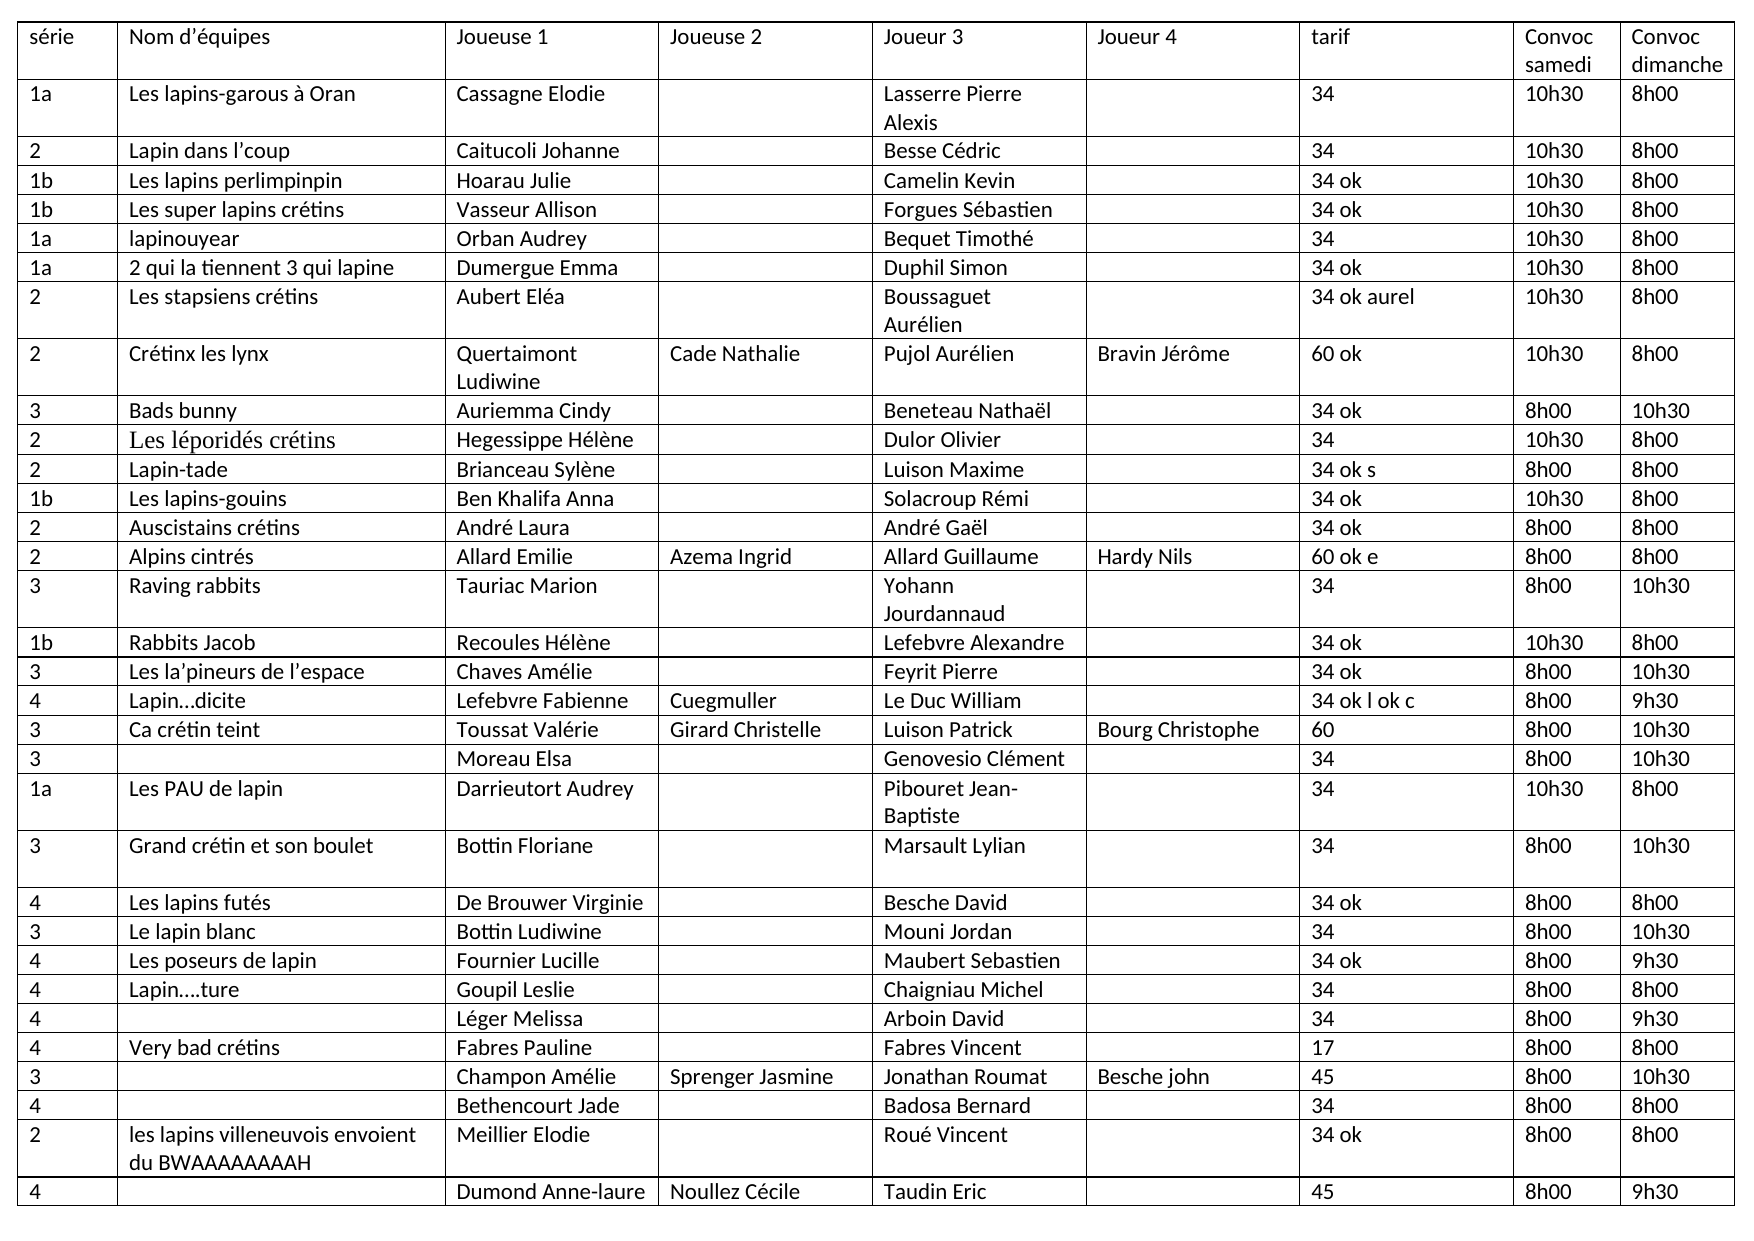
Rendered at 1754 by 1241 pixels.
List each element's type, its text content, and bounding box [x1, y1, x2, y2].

table_cell 34 ok [1300, 166, 1513, 194]
table_cell 34 ok s [1300, 455, 1513, 483]
table_cell 60 ok e [1300, 542, 1513, 570]
table_cell 8h00 [1514, 658, 1620, 685]
table_cell [659, 425, 872, 454]
table_cell 34 [1300, 831, 1513, 887]
table_cell 8h00 [1621, 1120, 1734, 1176]
table_cell [659, 166, 872, 194]
table_cell [1087, 455, 1299, 483]
table_cell [1087, 946, 1299, 974]
table_cell 3 [18, 396, 117, 424]
table_cell [1087, 253, 1299, 281]
table_cell 8h00 [1621, 975, 1734, 1003]
table_cell Dumond Anne-laure [446, 1178, 658, 1205]
table_cell 1a [18, 224, 117, 252]
table_cell 8h00 [1514, 1120, 1620, 1176]
table_cell [118, 1062, 445, 1090]
table_cell Les super lapins crétins [118, 195, 445, 223]
table_cell Lefebvre Fabienne [446, 686, 658, 714]
table_cell 10h30 [1621, 745, 1734, 773]
table_cell 4 [18, 975, 117, 1003]
table_cell [659, 975, 872, 1003]
table_cell [659, 396, 872, 424]
table_cell 34 [1300, 571, 1513, 627]
table_cell Solacroup Rémi [873, 484, 1086, 512]
table_cell [1087, 658, 1299, 685]
table_cell Darrieutort Audrey [446, 774, 658, 830]
table_cell Boussaguet Aurélien [873, 282, 1086, 338]
table_cell Beneteau Nathaël [873, 396, 1086, 424]
table_cell 4 [18, 1033, 117, 1061]
table_cell Dumergue Emma [446, 253, 658, 281]
table_cell 8h00 [1514, 1178, 1620, 1205]
table_cell 4 [18, 888, 117, 916]
table_cell 17 [1300, 1033, 1513, 1061]
table_cell 1b [18, 484, 117, 512]
table_cell [118, 1091, 445, 1119]
table_cell Marsault Lylian [873, 831, 1086, 887]
table_cell [659, 946, 872, 974]
table_cell 34 [1300, 745, 1513, 773]
table_cell 1a [18, 774, 117, 830]
table_cell 34 ok [1300, 1120, 1513, 1176]
table_cell Les léporidés crétins [118, 425, 445, 454]
table_cell 60 ok [1300, 339, 1513, 395]
table_cell 60 [1300, 716, 1513, 743]
table_cell Besse Cédric [873, 137, 1086, 165]
table_cell 8h00 [1514, 686, 1620, 714]
table_cell [659, 831, 872, 887]
table_cell 8h00 [1621, 425, 1734, 454]
table_cell 3 [18, 745, 117, 773]
table_cell 9h30 [1621, 946, 1734, 974]
table_cell 10h30 [1621, 917, 1734, 945]
table_cell 10h30 [1514, 137, 1620, 165]
table_header tarif [1300, 23, 1513, 78]
table_cell Fabres Pauline [446, 1033, 658, 1061]
table_cell 8h00 [1621, 1033, 1734, 1061]
table_cell 8h00 [1621, 542, 1734, 570]
table_cell Alpins cintrés [118, 542, 445, 570]
table_cell 1b [18, 628, 117, 656]
table_cell Toussat Valérie [446, 716, 658, 743]
table_cell Dulor Olivier [873, 425, 1086, 454]
table_cell [1087, 745, 1299, 773]
table_cell [659, 745, 872, 773]
table_cell [659, 282, 872, 338]
table_cell 34 ok [1300, 888, 1513, 916]
table_cell 8h00 [1514, 1033, 1620, 1061]
table_cell Bequet Timothé [873, 224, 1086, 252]
table_cell [659, 137, 872, 165]
table_cell [118, 1178, 445, 1205]
table_cell [1087, 195, 1299, 223]
table_cell Bravin Jérôme [1087, 339, 1299, 395]
table_cell André Laura [446, 513, 658, 541]
table_cell Auscistains crétins [118, 513, 445, 541]
table_cell Arboin David [873, 1004, 1086, 1032]
table_cell 3 [18, 1062, 117, 1090]
table_cell Maubert Sebastien [873, 946, 1086, 974]
table_cell 10h30 [1514, 224, 1620, 252]
table_cell [1087, 224, 1299, 252]
table_cell Luison Patrick [873, 716, 1086, 743]
table_cell 2 [18, 455, 117, 483]
table_cell Cuegmuller [659, 686, 872, 714]
table_cell Bottin Ludiwine [446, 917, 658, 945]
table_cell Feyrit Pierre [873, 658, 1086, 685]
table_cell Orban Audrey [446, 224, 658, 252]
table_cell [1087, 396, 1299, 424]
table_cell Le Duc William [873, 686, 1086, 714]
table_cell 8h00 [1514, 946, 1620, 974]
table_cell [1087, 425, 1299, 454]
table_cell Lapin dans l’coup [118, 137, 445, 165]
table_cell Recoules Hélène [446, 628, 658, 656]
table_cell [659, 1033, 872, 1061]
table_cell Chaigniau Michel [873, 975, 1086, 1003]
table_cell Auriemma Cindy [446, 396, 658, 424]
table_cell Fabres Vincent [873, 1033, 1086, 1061]
table_cell 1b [18, 166, 117, 194]
table_cell 8h00 [1514, 396, 1620, 424]
table_cell 10h30 [1621, 571, 1734, 627]
table_cell Taudin Eric [873, 1178, 1086, 1205]
table_cell Genovesio Clément [873, 745, 1086, 773]
table_cell [1087, 1004, 1299, 1032]
table_cell 34 ok [1300, 628, 1513, 656]
table_cell [659, 1091, 872, 1119]
table_cell 10h30 [1621, 1062, 1734, 1090]
table_cell [659, 224, 872, 252]
table_cell Les poseurs de lapin [118, 946, 445, 974]
table_cell 8h00 [1621, 137, 1734, 165]
table_cell [659, 455, 872, 483]
table_cell Ben Khalifa Anna [446, 484, 658, 512]
table_cell Jonathan Roumat [873, 1062, 1086, 1090]
table_header Convoc dimanche [1621, 23, 1734, 78]
table_cell [1087, 1178, 1299, 1205]
table_cell 10h30 [1514, 195, 1620, 223]
table_cell Les lapins-gouins [118, 484, 445, 512]
table_cell Champon Amélie [446, 1062, 658, 1090]
table_cell [659, 917, 872, 945]
table_cell 8h00 [1514, 716, 1620, 743]
table_cell Luison Maxime [873, 455, 1086, 483]
table_cell 34 ok l ok c [1300, 686, 1513, 714]
table_cell 34 [1300, 224, 1513, 252]
table_header Joueur 4 [1087, 23, 1299, 78]
table_cell 34 ok [1300, 658, 1513, 685]
table_cell 10h30 [1514, 166, 1620, 194]
table_cell [1087, 166, 1299, 194]
table_cell 10h30 [1514, 425, 1620, 454]
table_cell 4 [18, 1091, 117, 1119]
table_cell 8h00 [1514, 917, 1620, 945]
table_cell 34 [1300, 137, 1513, 165]
table_cell Besche David [873, 888, 1086, 916]
table_cell Allard Guillaume [873, 542, 1086, 570]
table_cell 8h00 [1621, 339, 1734, 395]
table_cell les lapins villeneuvois envoient du BWAAAAAAAAH [118, 1120, 445, 1176]
table_cell 34 [1300, 1004, 1513, 1032]
table_cell [1087, 831, 1299, 887]
table_cell lapinouyear [118, 224, 445, 252]
table_cell Hoarau Julie [446, 166, 658, 194]
table_cell 4 [18, 1178, 117, 1205]
table_cell Yohann Jourdannaud [873, 571, 1086, 627]
table_cell 10h30 [1514, 282, 1620, 338]
table_cell 8h00 [1621, 195, 1734, 223]
table_cell 34 [1300, 975, 1513, 1003]
table_cell 45 [1300, 1178, 1513, 1205]
table_cell [1087, 917, 1299, 945]
table_cell [659, 774, 872, 830]
table_cell 10h30 [1514, 484, 1620, 512]
table_cell Forgues Sébastien [873, 195, 1086, 223]
table_cell Raving rabbits [118, 571, 445, 627]
table_cell 10h30 [1514, 253, 1620, 281]
table_cell Hardy Nils [1087, 542, 1299, 570]
table_cell 10h30 [1621, 716, 1734, 743]
table_cell Pujol Aurélien [873, 339, 1086, 395]
table_cell Quertaimont Ludiwine [446, 339, 658, 395]
table_cell 8h00 [1621, 628, 1734, 656]
table_cell Chaves Amélie [446, 658, 658, 685]
table_cell Moreau Elsa [446, 745, 658, 773]
table_cell Girard Christelle [659, 716, 872, 743]
table_cell Hegessippe Hélène [446, 425, 658, 454]
table_cell [1087, 282, 1299, 338]
table_cell Allard Emilie [446, 542, 658, 570]
table_cell 2 [18, 339, 117, 395]
table_cell 34 [1300, 80, 1513, 136]
table_cell Bads bunny [118, 396, 445, 424]
table_cell [118, 745, 445, 773]
table_cell 8h00 [1514, 745, 1620, 773]
table_cell 9h30 [1621, 1178, 1734, 1205]
table_cell Roué Vincent [873, 1120, 1086, 1176]
table_cell 8h00 [1514, 831, 1620, 887]
table_cell 2 [18, 513, 117, 541]
table_cell Noullez Cécile [659, 1178, 872, 1205]
table_cell 45 [1300, 1062, 1513, 1090]
table_cell Brianceau Sylène [446, 455, 658, 483]
table_cell Ca crétin teint [118, 716, 445, 743]
table_cell 34 [1300, 774, 1513, 830]
table_cell 34 ok [1300, 513, 1513, 541]
table_cell 9h30 [1621, 686, 1734, 714]
table_cell 8h00 [1621, 166, 1734, 194]
table_cell 4 [18, 946, 117, 974]
table_cell [1087, 888, 1299, 916]
table_header Convoc samedi [1514, 23, 1620, 78]
table_cell Besche john [1087, 1062, 1299, 1090]
table_cell 8h00 [1621, 513, 1734, 541]
table_cell [1087, 137, 1299, 165]
table_cell 8h00 [1514, 455, 1620, 483]
table_cell 34 [1300, 917, 1513, 945]
table_cell 34 ok [1300, 195, 1513, 223]
table_cell Les PAU de lapin [118, 774, 445, 830]
table_cell 1a [18, 80, 117, 136]
table_cell 34 ok [1300, 484, 1513, 512]
table_cell 9h30 [1621, 1004, 1734, 1032]
table_cell Bourg Christophe [1087, 716, 1299, 743]
table_cell Les lapins perlimpinpin [118, 166, 445, 194]
table_cell 34 ok [1300, 946, 1513, 974]
table_cell 2 [18, 425, 117, 454]
table_cell 10h30 [1621, 831, 1734, 887]
table_cell Bottin Floriane [446, 831, 658, 887]
table_cell [1087, 628, 1299, 656]
table_cell Lapin…dicite [118, 686, 445, 714]
table_cell [659, 513, 872, 541]
table_cell [659, 253, 872, 281]
table_cell Badosa Bernard [873, 1091, 1086, 1119]
table_cell [1087, 1091, 1299, 1119]
table_cell [659, 571, 872, 627]
table_cell 34 [1300, 1091, 1513, 1119]
table_cell 34 ok aurel [1300, 282, 1513, 338]
table_cell Fournier Lucille [446, 946, 658, 974]
table_cell 34 [1300, 425, 1513, 454]
table_cell 10h30 [1514, 339, 1620, 395]
table_cell 8h00 [1514, 1004, 1620, 1032]
table_cell Crétinx les lynx [118, 339, 445, 395]
table_cell 8h00 [1621, 774, 1734, 830]
table_cell Grand crétin et son boulet [118, 831, 445, 887]
table_cell 8h00 [1514, 1062, 1620, 1090]
table_cell 8h00 [1621, 80, 1734, 136]
table_cell 10h30 [1514, 80, 1620, 136]
table_cell 8h00 [1621, 455, 1734, 483]
table_cell [659, 1004, 872, 1032]
table_cell 10h30 [1621, 658, 1734, 685]
table_cell 8h00 [1621, 282, 1734, 338]
table_cell 8h00 [1621, 484, 1734, 512]
table_cell Azema Ingrid [659, 542, 872, 570]
table_cell [1087, 80, 1299, 136]
table_cell [659, 888, 872, 916]
table_cell [118, 1004, 445, 1032]
table_cell [1087, 571, 1299, 627]
table_cell André Gaël [873, 513, 1086, 541]
table_cell Sprenger Jasmine [659, 1062, 872, 1090]
table_cell 8h00 [1514, 888, 1620, 916]
table_cell 8h00 [1621, 224, 1734, 252]
table_cell 8h00 [1621, 1091, 1734, 1119]
table_cell Meillier Elodie [446, 1120, 658, 1176]
table_cell 8h00 [1514, 571, 1620, 627]
table_cell 3 [18, 831, 117, 887]
table_cell Mouni Jordan [873, 917, 1086, 945]
table_cell 8h00 [1514, 542, 1620, 570]
table_cell Les lapins futés [118, 888, 445, 916]
table_cell 2 [18, 1120, 117, 1176]
table_cell 1b [18, 195, 117, 223]
table_header Joueur 3 [873, 23, 1086, 78]
table_cell 2 qui la tiennent 3 qui lapine [118, 253, 445, 281]
table_cell 3 [18, 716, 117, 743]
table_cell 2 [18, 137, 117, 165]
table_cell [1087, 1120, 1299, 1176]
table_cell 8h00 [1621, 888, 1734, 916]
table_cell 4 [18, 686, 117, 714]
table_cell [659, 1120, 872, 1176]
table_cell Vasseur Allison [446, 195, 658, 223]
table_cell 10h30 [1621, 396, 1734, 424]
table_cell 2 [18, 542, 117, 570]
table_cell Duphil Simon [873, 253, 1086, 281]
table_cell Le lapin blanc [118, 917, 445, 945]
table_cell Pibouret Jean-Baptiste [873, 774, 1086, 830]
table_cell Goupil Leslie [446, 975, 658, 1003]
table_cell 34 ok [1300, 396, 1513, 424]
table_cell [659, 195, 872, 223]
table_cell [1087, 484, 1299, 512]
table_cell 8h00 [1621, 253, 1734, 281]
table_cell Lasserre Pierre Alexis [873, 80, 1086, 136]
table_cell [1087, 975, 1299, 1003]
table_cell 10h30 [1514, 628, 1620, 656]
table_cell Aubert Eléa [446, 282, 658, 338]
table_cell [659, 628, 872, 656]
table_cell De Brouwer Virginie [446, 888, 658, 916]
table_cell 3 [18, 571, 117, 627]
table_cell Les stapsiens crétins [118, 282, 445, 338]
table_cell 4 [18, 1004, 117, 1032]
table_cell Lapin….ture [118, 975, 445, 1003]
table_header Joueuse 2 [659, 23, 872, 78]
table_header Joueuse 1 [446, 23, 658, 78]
table_cell 3 [18, 917, 117, 945]
table_cell Bethencourt Jade [446, 1091, 658, 1119]
table_cell 34 ok [1300, 253, 1513, 281]
table_cell 1a [18, 253, 117, 281]
table_cell 8h00 [1514, 1091, 1620, 1119]
table_cell [659, 658, 872, 685]
table_cell [1087, 513, 1299, 541]
table_cell Les la’pineurs de l’espace [118, 658, 445, 685]
table_cell 10h30 [1514, 774, 1620, 830]
table_cell [659, 80, 872, 136]
table_cell [1087, 774, 1299, 830]
table_cell [659, 484, 872, 512]
table_header série [18, 23, 117, 78]
table_cell Les lapins-garous à Oran [118, 80, 445, 136]
table_cell Camelin Kevin [873, 166, 1086, 194]
table_cell Lefebvre Alexandre [873, 628, 1086, 656]
table_cell 8h00 [1514, 975, 1620, 1003]
table_cell Rabbits Jacob [118, 628, 445, 656]
table_cell Cassagne Elodie [446, 80, 658, 136]
table_cell 8h00 [1514, 513, 1620, 541]
table_cell Tauriac Marion [446, 571, 658, 627]
table_cell 3 [18, 658, 117, 685]
table_cell Lapin-tade [118, 455, 445, 483]
table_cell Caitucoli Johanne [446, 137, 658, 165]
table_cell Cade Nathalie [659, 339, 872, 395]
table_cell [1087, 1033, 1299, 1061]
table_cell [1087, 686, 1299, 714]
table_header Nom d’équipes [118, 23, 445, 78]
table_cell Very bad crétins [118, 1033, 445, 1061]
table_cell Léger Melissa [446, 1004, 658, 1032]
table_cell 2 [18, 282, 117, 338]
